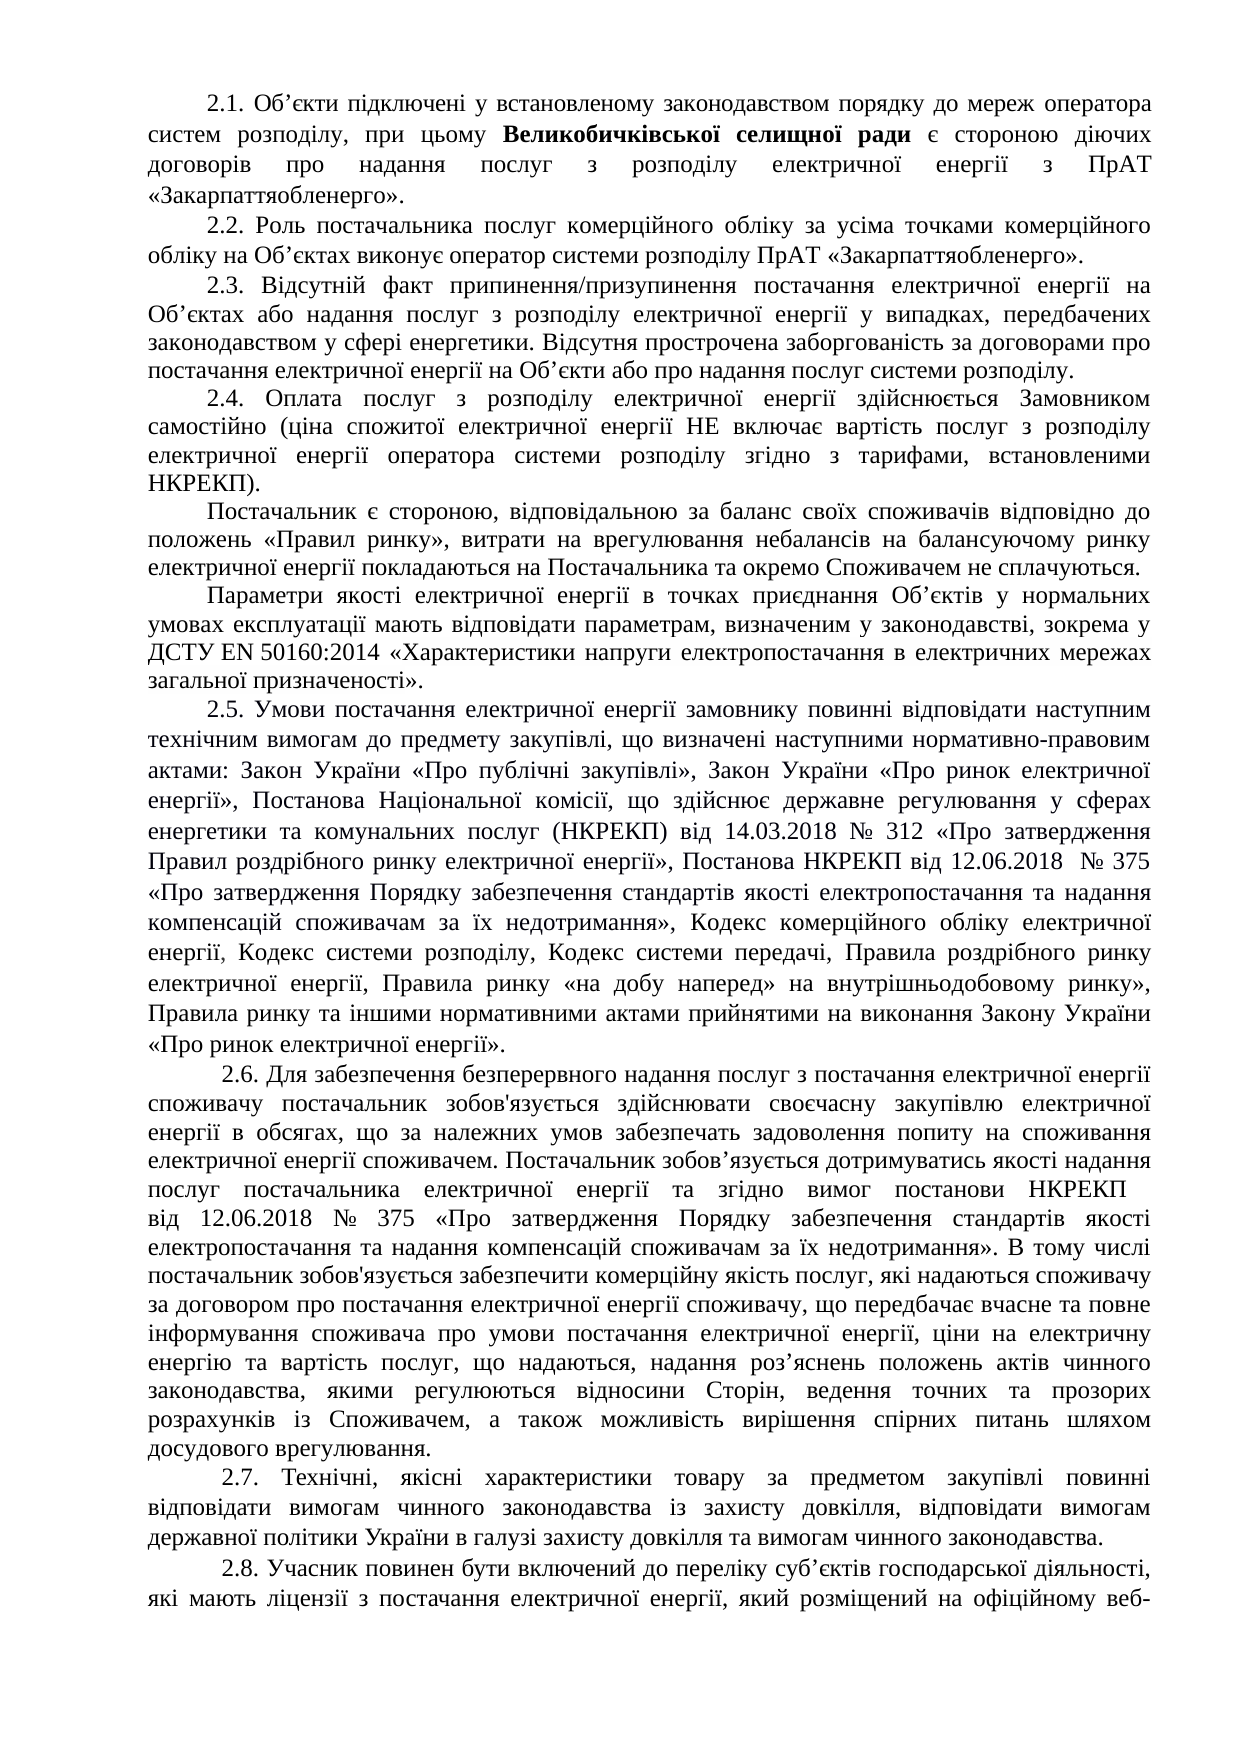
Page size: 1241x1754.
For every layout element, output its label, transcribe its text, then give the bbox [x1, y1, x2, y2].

text 2.6. Для забезпечення безперервного надання послуг з постачання електричної енергії споживачу постачальник зобов'язується здійснювати своєчасну закупівлю електричної енергії в обсягах, що за належних умов забезпечать задоволення попиту на споживання електричної енергії споживачем. Постачальник зобов’язується дотримуватись якості надання послуг постачальника електричної енергії та згідно вимог постанови НКРЕКП від 12.06.2018 № 375 «Про затвердження Порядку забезпечення стандартів якості електропостачання та надання компенсацій споживачам за їх недотримання». В тому числі постачальник зобов'язується забезпечити комерційну якість послуг, які надаються споживачу за договором про постачання електричної енергії споживачу, що передбачає вчасне та повне інформування споживача про умови постачання електричної енергії, ціни на електричну енергію та вартість послуг, що надаються, надання роз’яснень положень актів чинного законодавства, якими регулюються відносини Сторін, ведення точних та прозорих розрахунків із Споживачем, а також можливість вирішення спірних питань шляхом досудового врегулювання. [148, 1059, 1152, 1462]
text 2.5. Умови постачання електричної енергії замовнику повинні відповідати наступним технічним вимогам до предмету закупівлі, що визначені наступними нормативно-правовим актами: Закон України «Про публічні закупівлі», Закон України «Про ринок електричної енергії», Постанова Національної комісії, що здійснює державне регулювання у сферах енергетики та комунальних послуг (НКРЕКП) від 14.03.2018 № 312 «Про затвердження Правил роздрібного ринку електричної енергії», Постанова НКРЕКП від 12.06.2018 № 375 «Про затвердження Порядку забезпечення стандартів якості електропостачання та надання компенсацій споживачам за їх недотримання», Кодекс комерційного обліку електричної енергії, Кодекс системи розподілу, Кодекс системи передачі, Правила роздрібного ринку електричної енергії, Правила ринку «на добу наперед» на внутрішньодобовому ринку», Правила ринку та іншими нормативними актами прийнятими на виконання Закону України «Про ринок електричної енергії». [148, 694, 1152, 1057]
text 2.4. Оплата послуг з розподілу електричної енергії здійснюється Замовником самостійно (ціна спожитої електричної енергії НЕ включає вартість послуг з розподілу електричної енергії оператора системи розподілу згідно з тарифами, встановленими НКРЕКП). [148, 384, 1152, 497]
text Параметри якості електричної енергії в точках приєднання Об’єктів у нормальних умовах експлуатації мають відповідати параметрам, визначеним у законодавстві, зокрема у ДСТУ EN 50160:2014 «Характеристики напруги електропостачання в електричних мережах загальної призначеності». [405, 666, 1152, 694]
text Постачальник є стороною, відповідальною за баланс своїх споживачів відповідно до положень «Правил ринку», витрати на врегулювання небалансів на балансуючому ринку електричної енергії покладаються на Постачальника та окремо Споживачем не сплачуються. [148, 497, 1152, 581]
text 2.2. Роль постачальника послуг комерційного обліку за усіма точками комерційного обліку на Об’єктах виконує оператор системи розподілу ПрАТ «Закарпаттяобленерго». [148, 210, 1152, 269]
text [148, 1553, 1152, 1612]
text 2.7. Технічні, якісні характеристики товару за предметом закупівлі повинні відповідати вимогам чинного законодавства із захисту довкілля, відповідати вимогам державної політики України в галузі захисту довкілля та вимогам чинного законодавства. [148, 1462, 1152, 1551]
text 2.1. Об’єкти підключені у встановленому законодавством порядку до мереж оператора систем розподілу, при цьому Великобичківської селищної ради є стороною діючих договорів про надання послуг з розподілу електричної енергії з ПрАТ «Закарпаттяобленерго». [148, 88, 1152, 208]
text 2.3. Відсутній факт припинення/призупинення постачання електричної енергії на Об’єктах або надання послуг з розподілу електричної енергії у випадках, передбачених законодавством у сфері енергетики. Відсутня прострочена заборгованість за договорами про постачання електричної енергії на Об’єкти або про надання послуг системи розподілу. [148, 271, 1152, 384]
text Параметри якості електричної енергії в точках приєднання Об’єктів у нормальних умовах експлуатації мають відповідати параметрам, визначеним у законодавстві, зокрема у ДСТУ EN 50160:2014 «Характеристики напруги електропостачання в електричних мережах загальної призначеності». [148, 581, 1152, 665]
